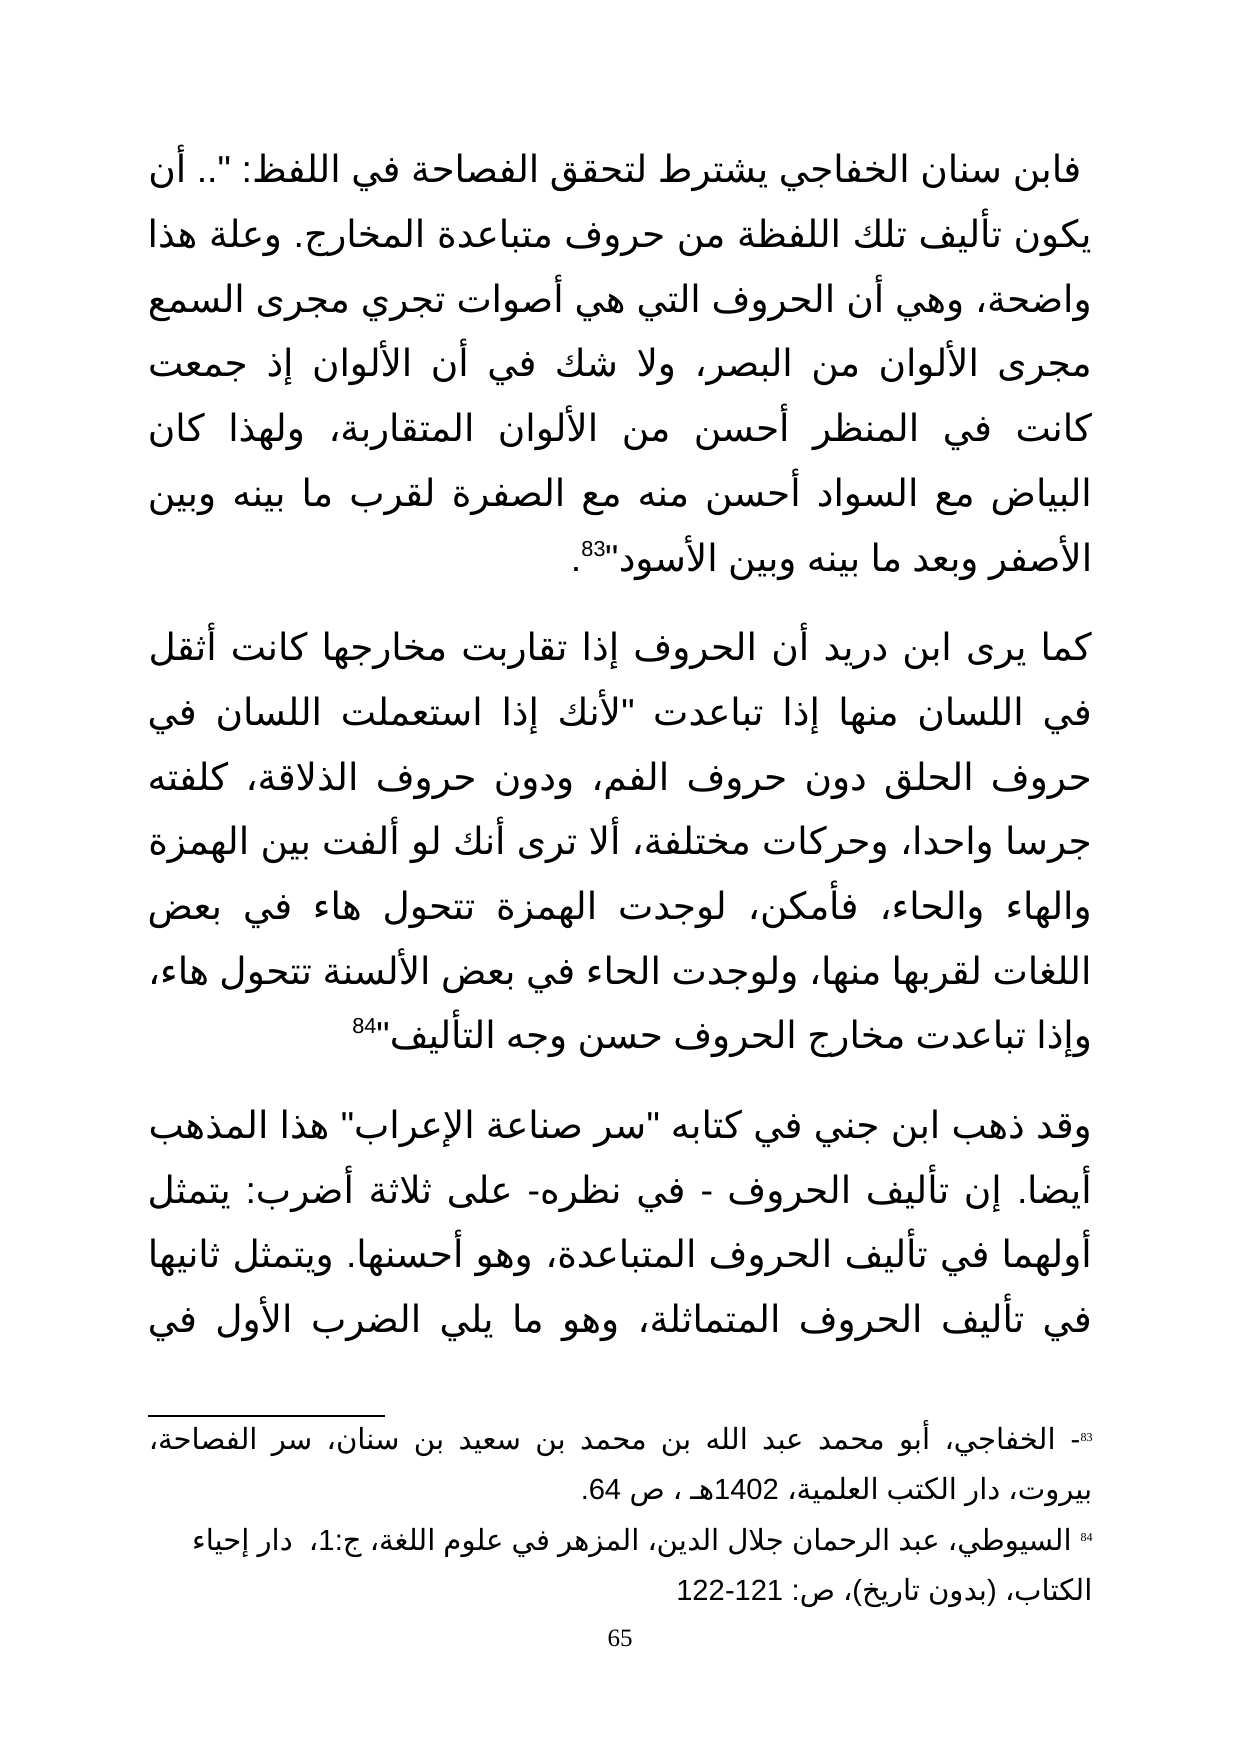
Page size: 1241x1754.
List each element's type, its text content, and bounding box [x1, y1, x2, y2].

subtitle فابن سنان الخفاجي يشترط لتحقق الفصاحة في اللفظ: ".. أن يكون تأليف تلك اللفظة من حروف متباعدة المخارج. وعلة هذا واضحة، وهي أن الحروف التي هي أصوات تجري مجرى السمع مجرى الألوان من البصر، ولا شك في أن الألوان إذ جمعت كانت في المنظر أحسن من الألوان المتقاربة، ولهذا كان البياض مع السواد أحسن منه مع الصفرة لقرب ما بينه وبين الأصفر وبعد ما بينه وبين الأسود". [148, 148, 1093, 579]
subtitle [148, 1103, 1093, 1340]
subtitle كما يرى ابن دريد أن الحروف إذا تقاربت مخارجها كانت أثقل في اللسان منها إذا تباعدت "لأنك إذا استعملت اللسان في حروف الحلق دون حروف الفم، ودون حروف الذلاقة، كلفته جرسا واحدا، وحركات مختلفة، ألا ترى أنك لو ألفت بين الهمزة والهاء والحاء، فأمكن، لوجدت الهمزة تتحول هاء في بعض اللغات لقربها منها، ولوجدت الحاء في بعض الألسنة تتحول هاء، وإذا تباعدت مخارج الحروف حسن وجه التأليف" [148, 625, 1093, 1057]
